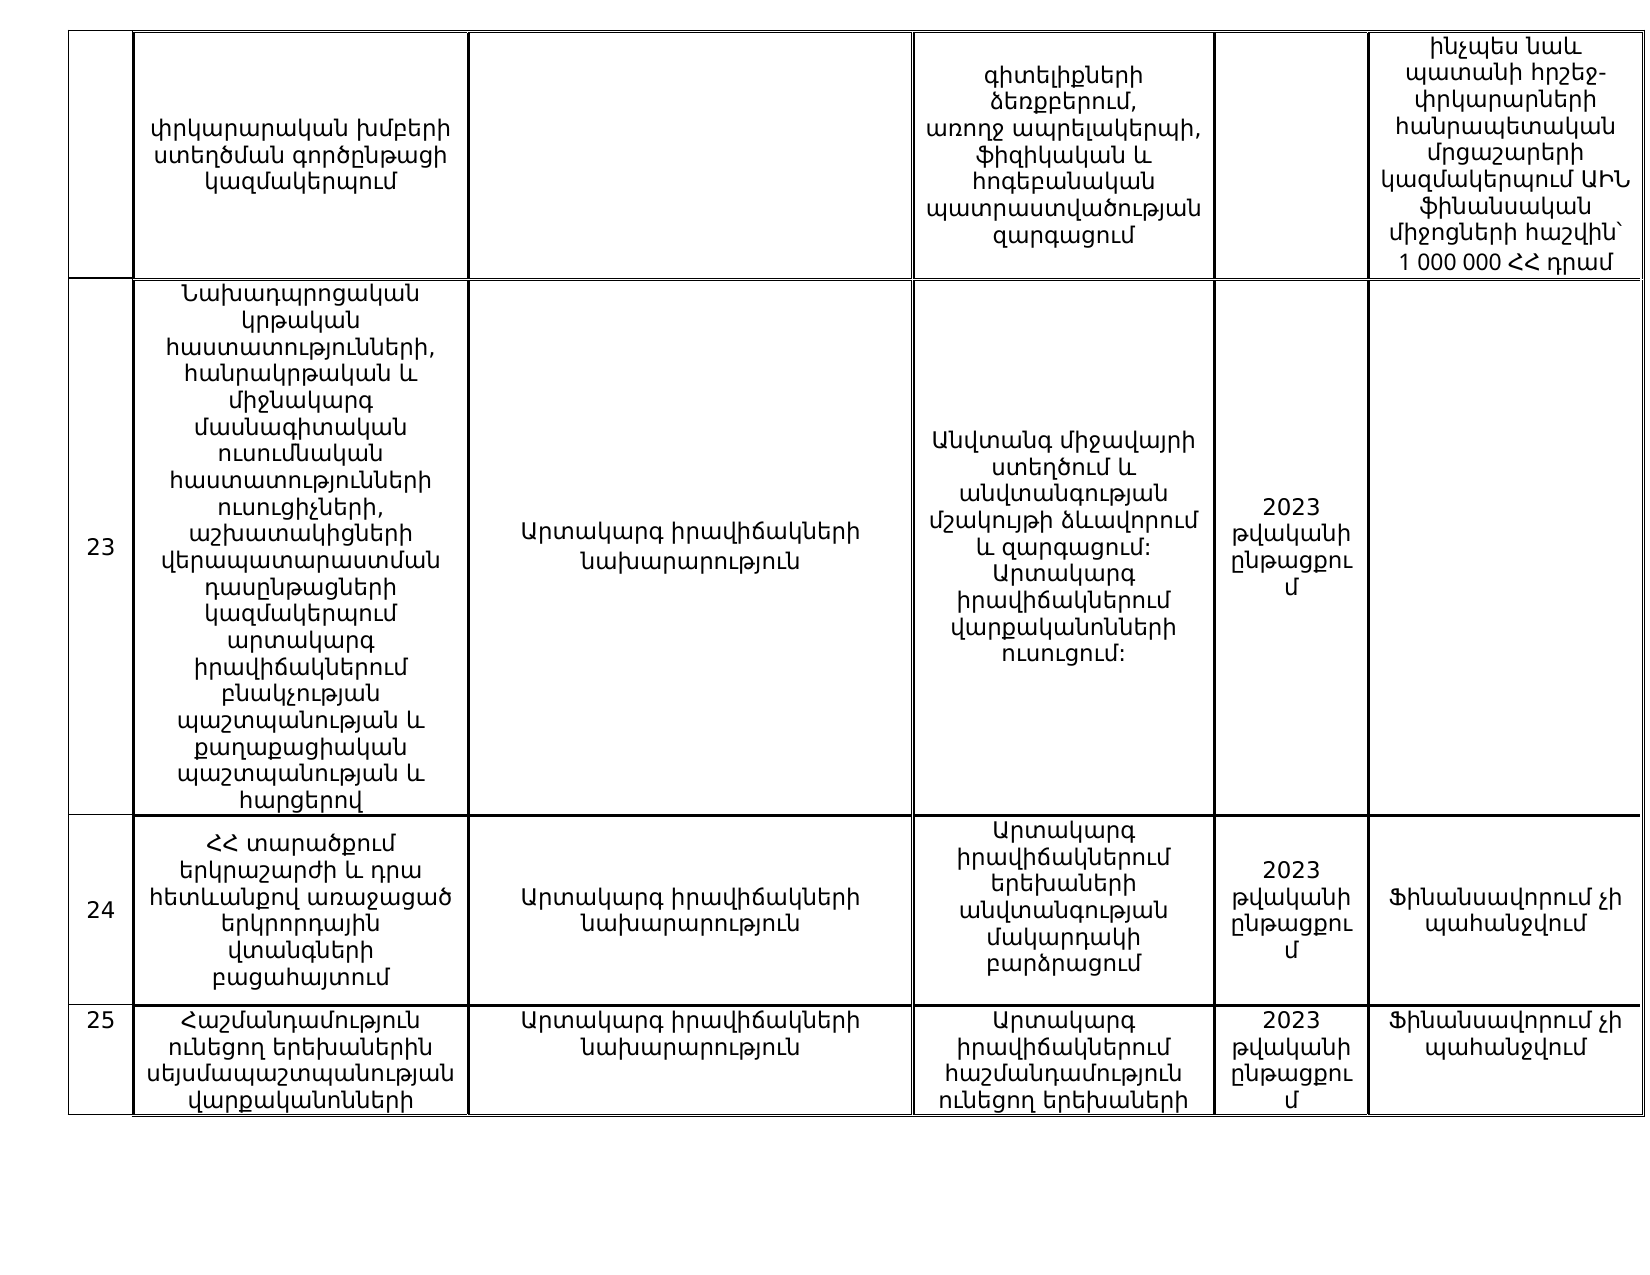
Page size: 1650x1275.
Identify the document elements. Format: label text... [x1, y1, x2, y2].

table_cell Արտակարգ իրավիճակների նախարարություն [470, 281, 911, 814]
table_cell 23 [69, 279, 132, 814]
table_cell Նախադպրոցական կրթական հաստատությունների, հանրակրթական և միջնակարգ մասնագիտական ուսումնական հաստատությունների ուսուցիչների, աշխատակիցների վերապատարաստման դասընթացների կազմակերպում արտակարգ իրավիճակներում բնակչության պաշտպանության և քաղաքացիական պաշտպանության և հարցերով [135, 281, 467, 814]
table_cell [470, 1007, 911, 1114]
table_cell 2023 թվականի ընթացքում [1216, 817, 1367, 1004]
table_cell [470, 33, 911, 277]
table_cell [915, 1007, 1213, 1114]
table_cell 22 [69, 31, 132, 277]
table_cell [1214, 31, 1368, 277]
table_cell Անվտանգ միջավայրի ստեղծում և անվտանգության մշակույթի ձևավորում և զարգացում: Արտակարգ իրավիճակներում վարքականոնների ուսուցում: [915, 281, 1213, 814]
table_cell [1216, 1007, 1367, 1114]
table_cell 25 [69, 1005, 132, 1114]
table_cell Ֆինանսավորում չի պահանջվում [1370, 814, 1642, 1004]
table_cell ՀՀ տարածքում երկրաշարժի և դրա հետևանքով առաջացած երկրորդային վտանգների բացահայտում [135, 817, 467, 1004]
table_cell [133, 31, 468, 277]
table_cell 2023 թվականի ընթացքում [1216, 281, 1367, 814]
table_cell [915, 33, 1213, 277]
table_cell Արտակարգ իրավիճակներում երեխաների անվտանգության մակարդակի բարձրացում [915, 817, 1213, 1004]
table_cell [1370, 33, 1642, 277]
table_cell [135, 1007, 467, 1114]
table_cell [1370, 1004, 1642, 1114]
table_cell 24 [69, 815, 132, 1004]
table_cell [1370, 277, 1642, 814]
table_cell Արտակարգ իրավիճակների նախարարություն [470, 817, 911, 1004]
